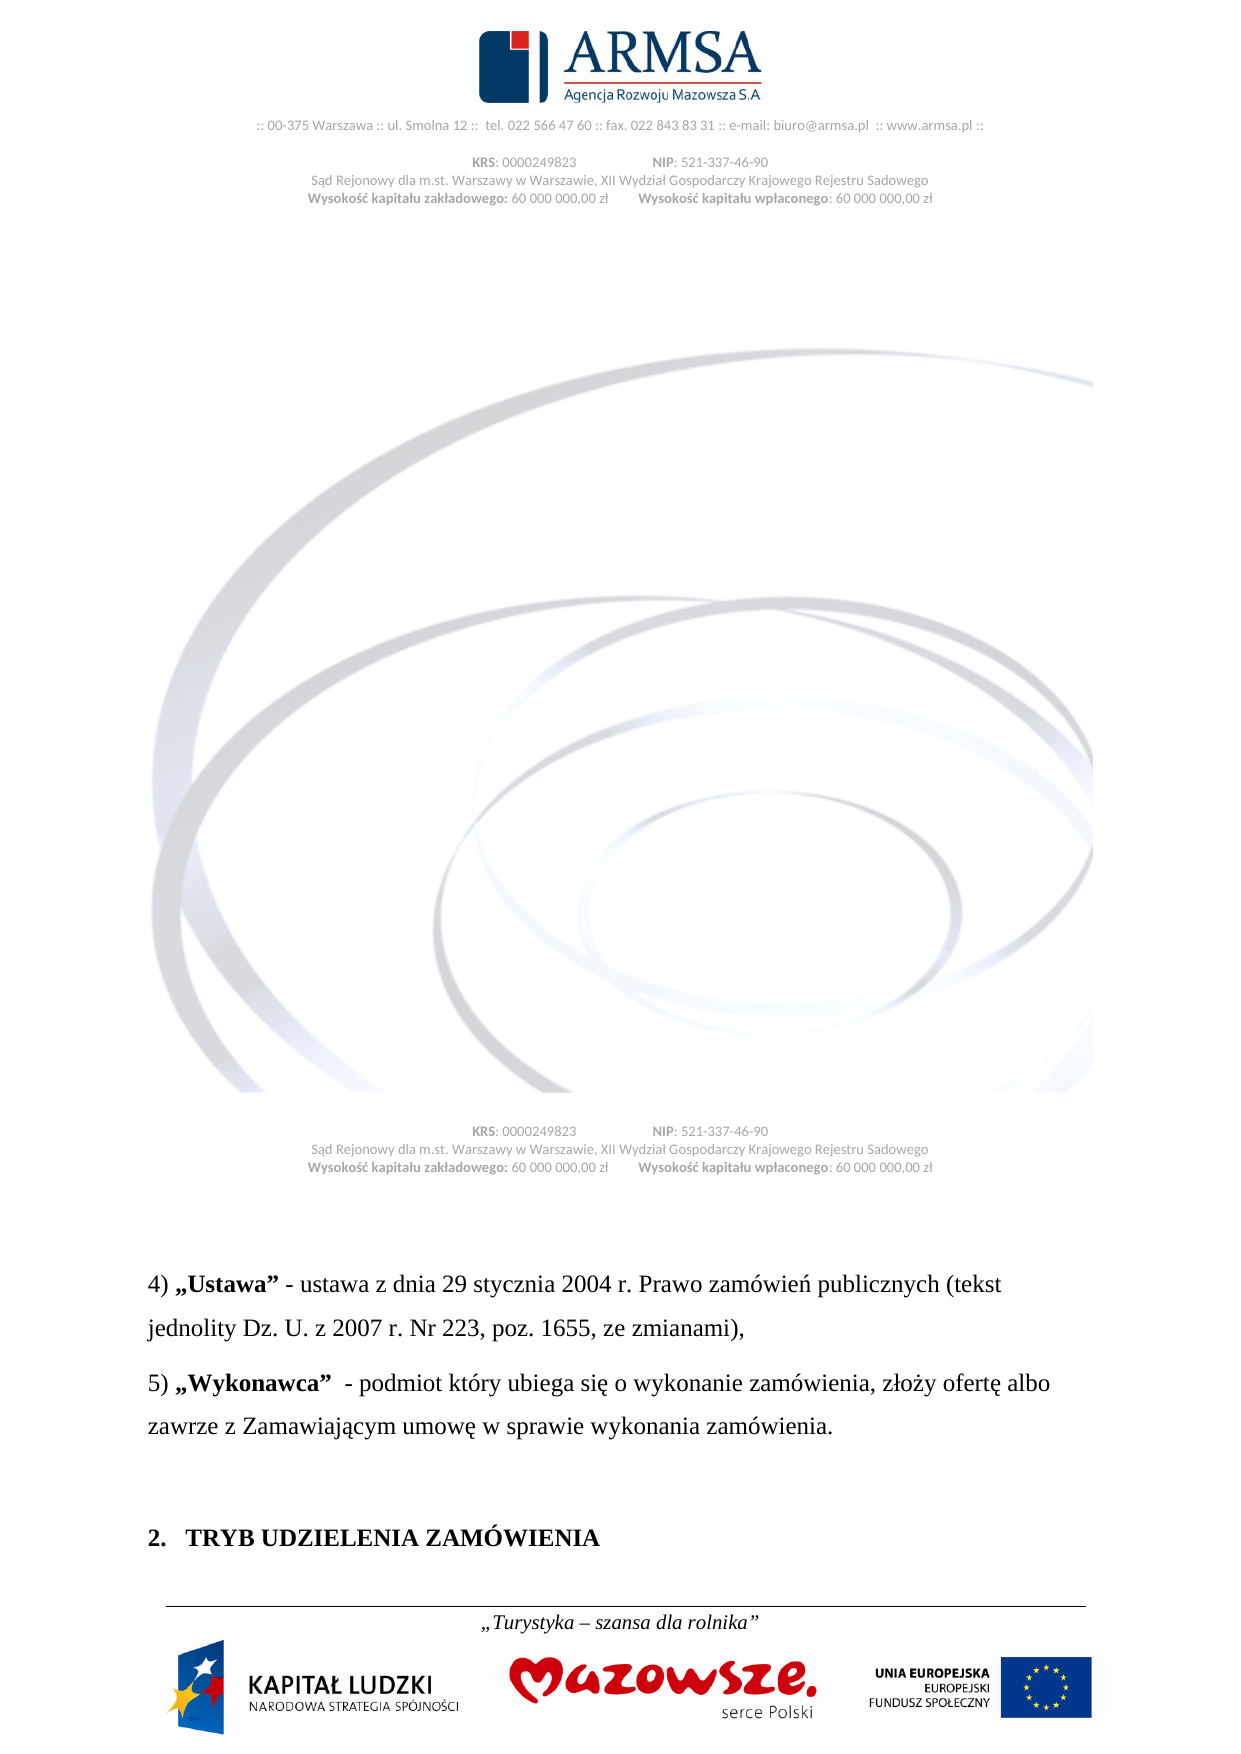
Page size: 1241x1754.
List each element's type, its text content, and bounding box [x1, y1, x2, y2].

text 2. TRYB UDZIELENIA ZAMÓWIENIA [148, 1523, 1092, 1551]
text 4) „Ustawa” - ustawa z dnia 29 stycznia 2004 Prawo zamówień publicznych (tekst jednolity Dz. U. z 2007 Nr 223, poz. 1655, ze zmianami), [148, 1269, 1092, 1341]
text 5) „Wykonawca” - podmiot który ubiega się o wykonanie zamówienia, złoży ofertę albo zawrze z Zamawiającym umowę w sprawie wykonania zamówieni [148, 1368, 1092, 1440]
picture [166, 1637, 1112, 1737]
picture [479, 31, 762, 103]
